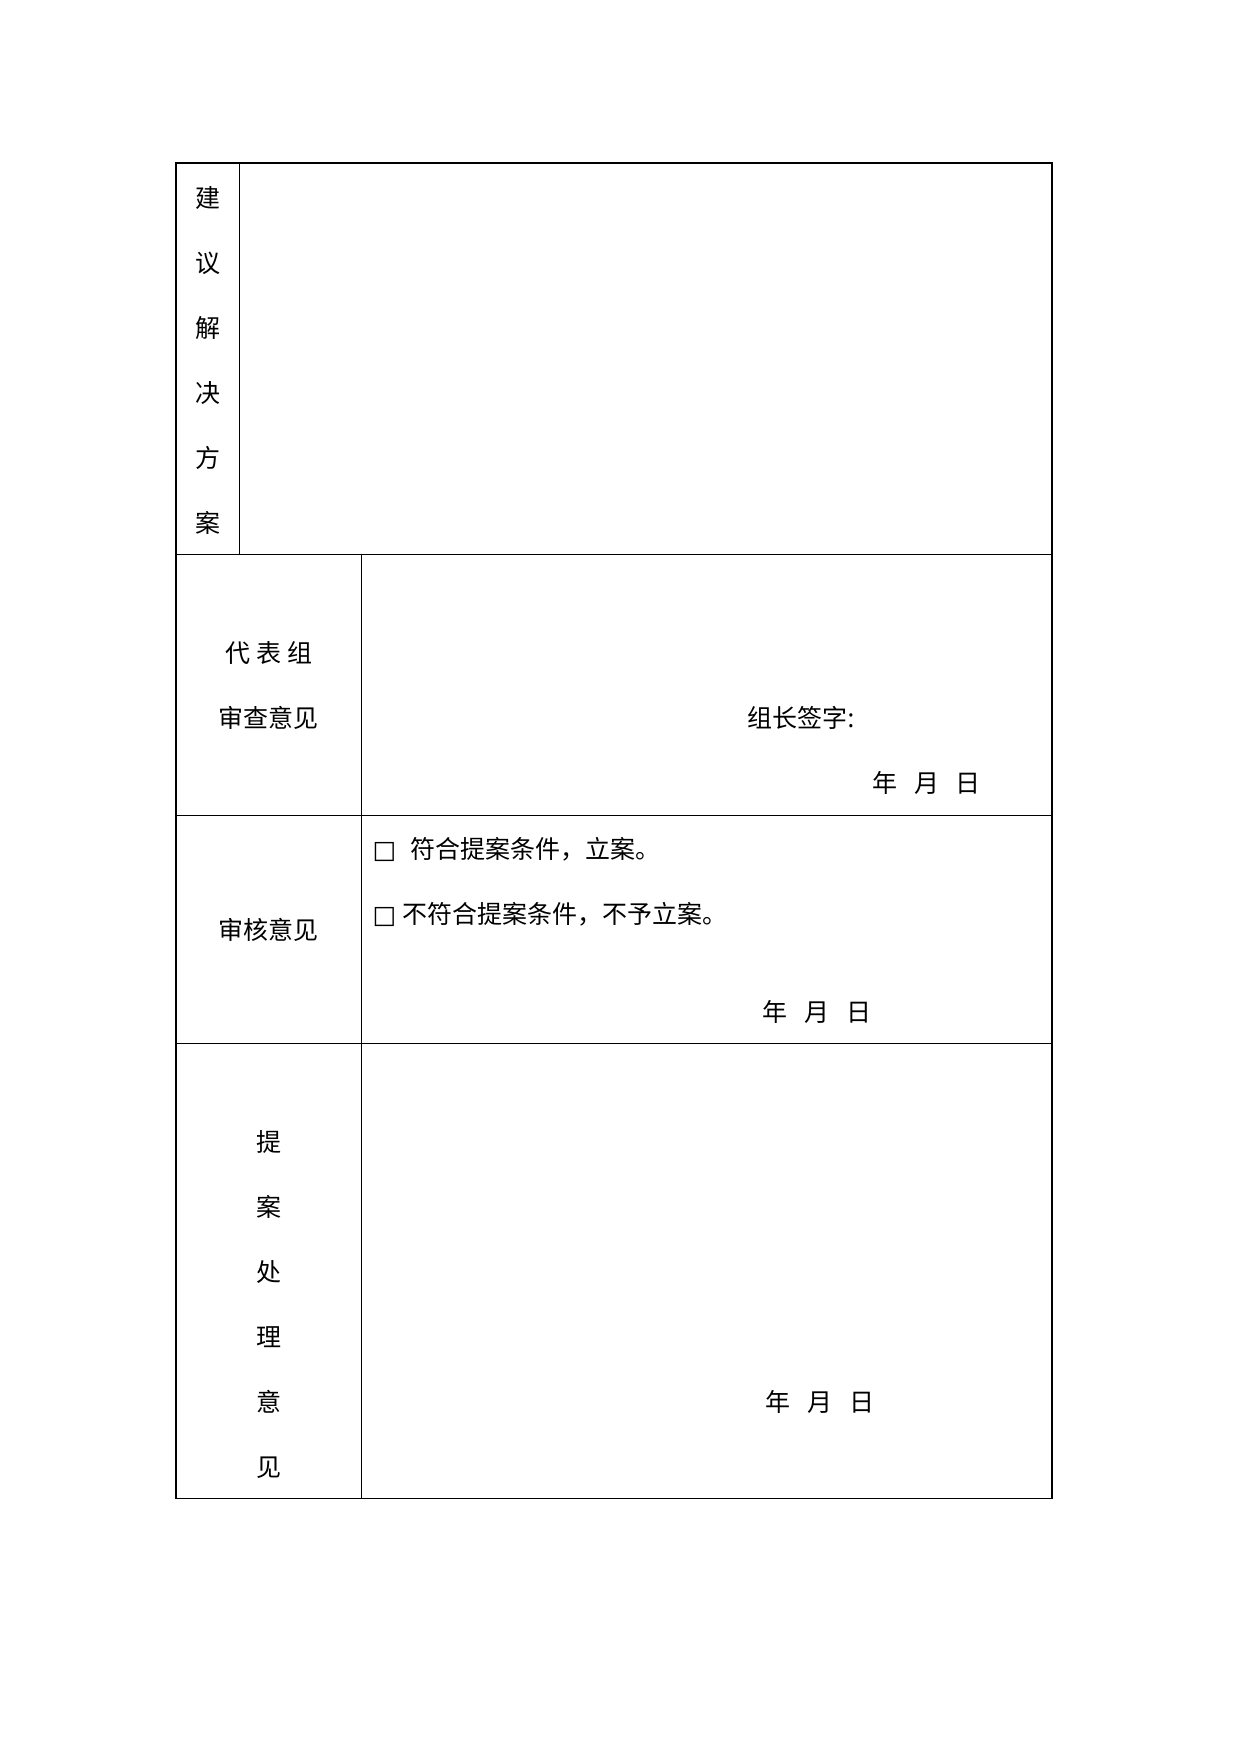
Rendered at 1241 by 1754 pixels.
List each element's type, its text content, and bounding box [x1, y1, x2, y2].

table_cell 审核意见 [177, 816, 361, 1043]
table_cell 提 案 处 理 意 见 [177, 1044, 361, 1498]
table_cell 建 议 解 决 方 案 [177, 164, 239, 554]
table_cell 年 月 日 [362, 1044, 1051, 1498]
table_cell 代 表 组 审查意见 [177, 555, 361, 814]
table_cell 组长签字: 年 月 日 [362, 555, 1051, 814]
table_cell [240, 164, 1051, 554]
table_cell 符合提案条件，立案。 □ 不符合提案条件，不予立案。 年 月 日 [362, 816, 1051, 1043]
